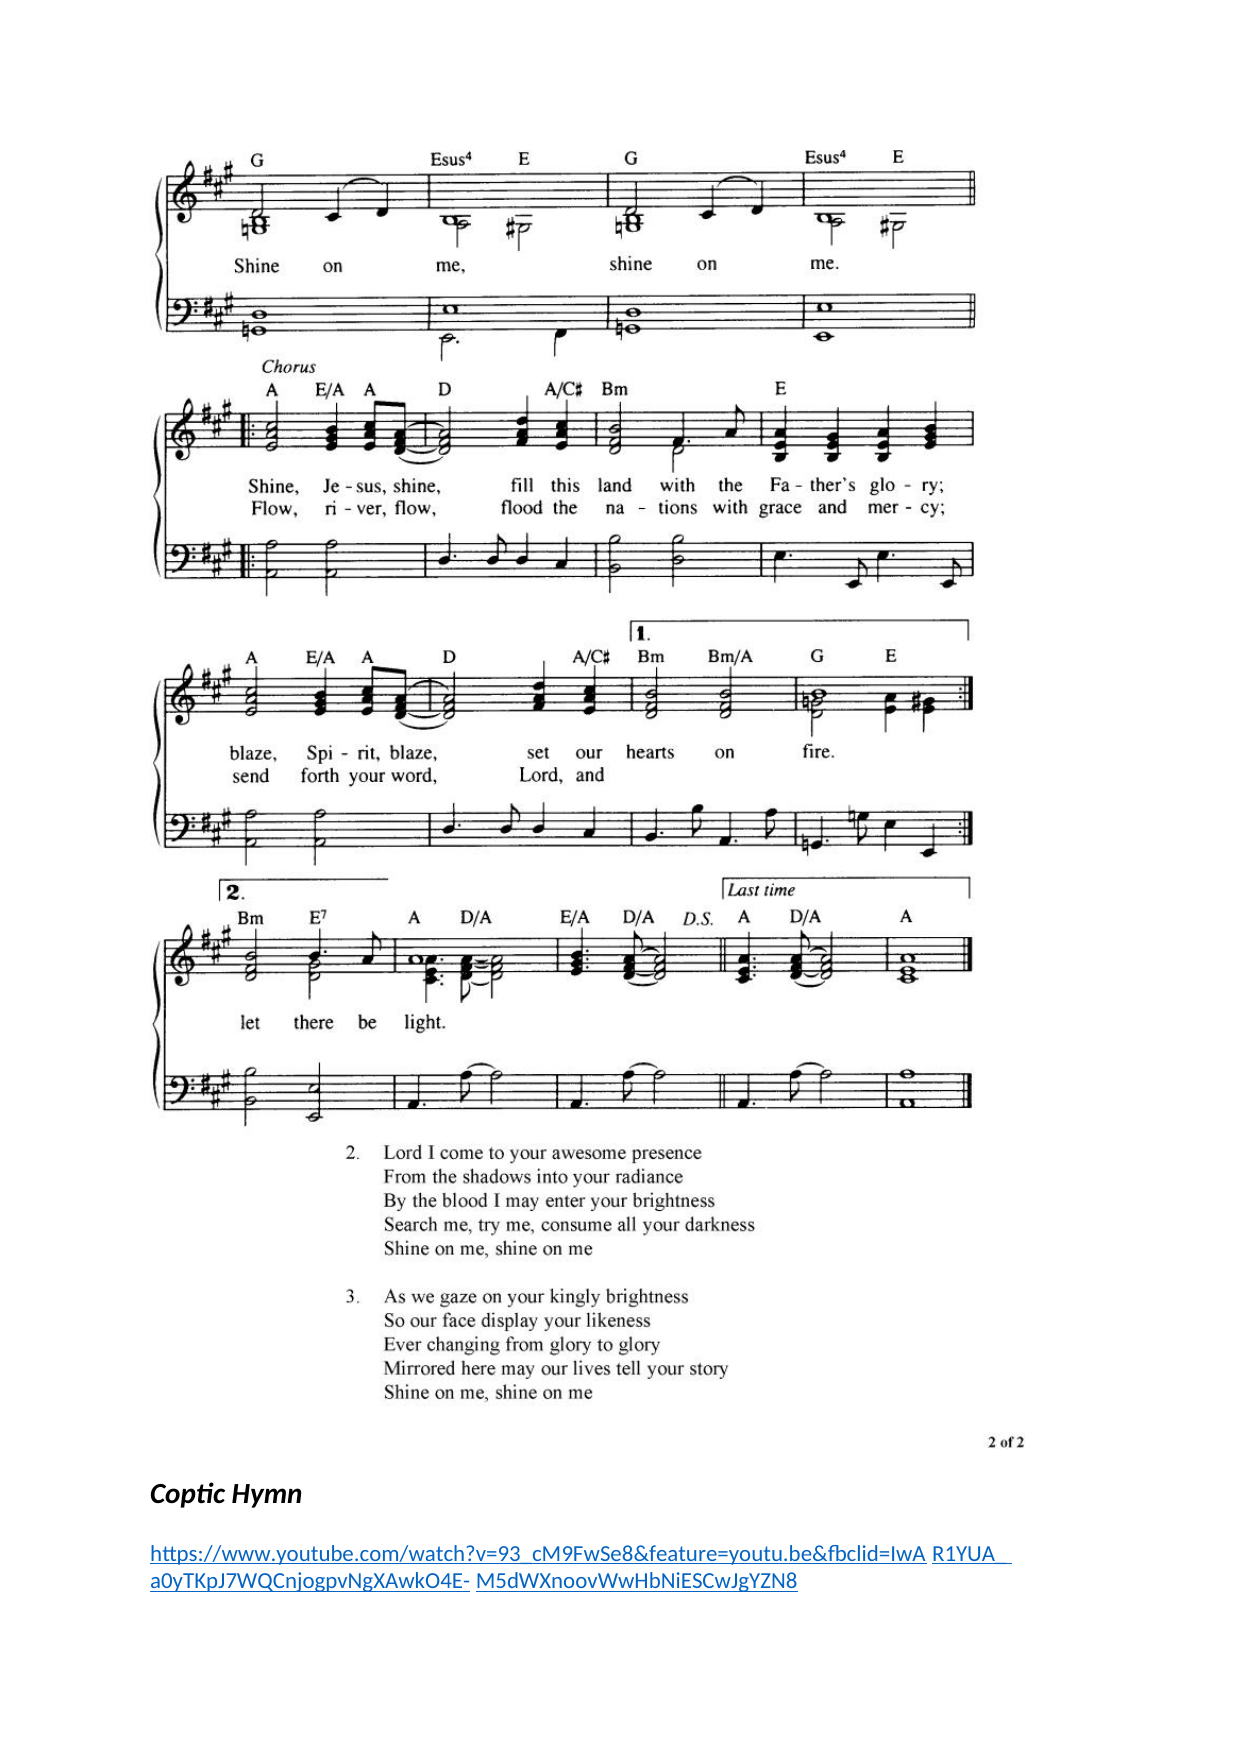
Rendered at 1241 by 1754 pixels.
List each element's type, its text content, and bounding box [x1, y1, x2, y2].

text https://www.youtube.com/watch?v=93_cM9FwSe8&feature=youtu.be&fbclid=IwA R1YUA_ a0yTKpJ7WQCnjogpvNgXAwkO4E- M5dWXnoovWwHbNiESCwJgYZN8 [150, 1539, 1090, 1595]
text Coptic Hymn [150, 1475, 1090, 1511]
picture [150, 150, 1025, 1449]
